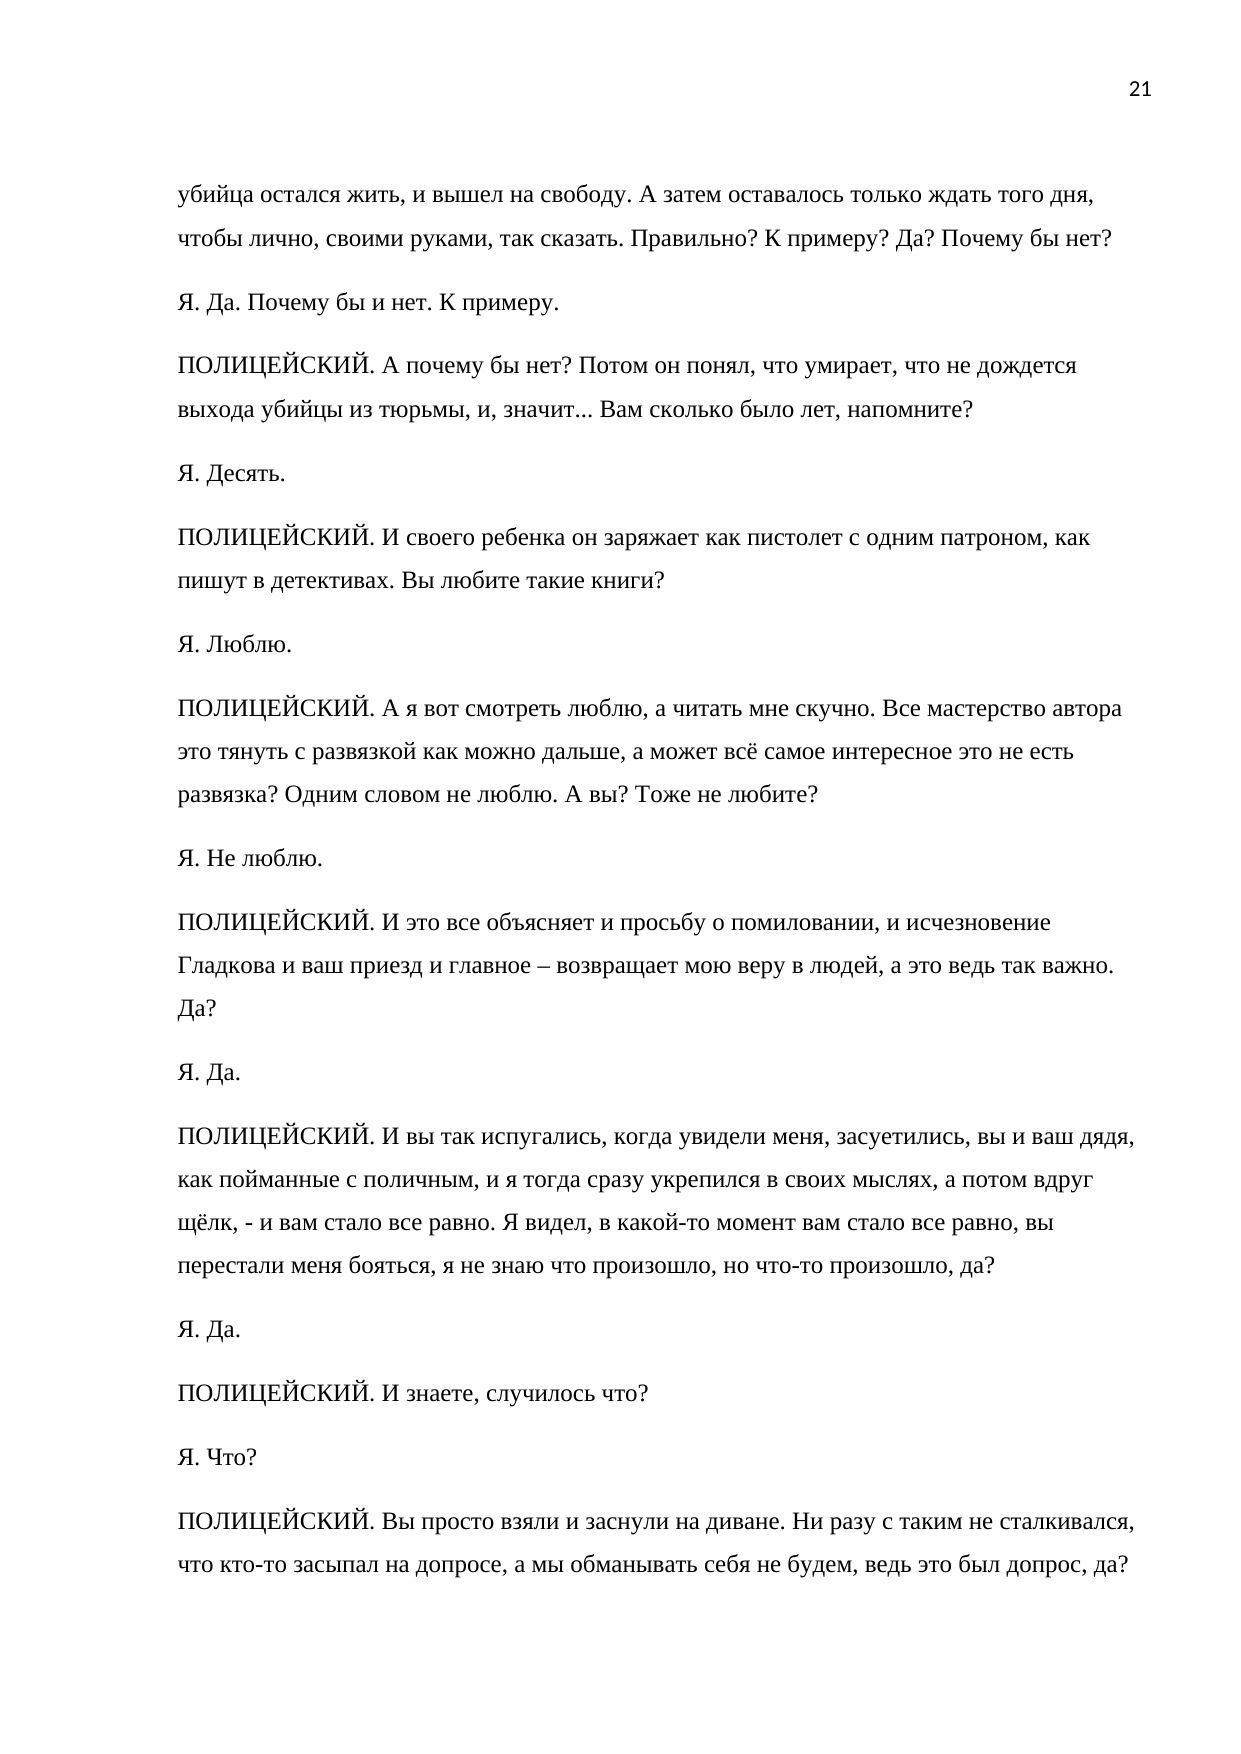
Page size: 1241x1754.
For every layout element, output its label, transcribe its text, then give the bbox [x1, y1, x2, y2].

text ПОЛИЦЕЙСКИЙ. И это все объясняет и просьбу о помиловании, и исчезновение Гладкова и ваш приезд и главное – возвращает мою веру в людей, а это ведь так важно. Да? [177, 907, 1152, 1022]
text Я. Да. [177, 1314, 1152, 1343]
text Я. Не люблю. [177, 843, 1152, 872]
text Я. Что? [177, 1442, 1152, 1471]
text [177, 179, 1152, 251]
text ПОЛИЦЕЙСКИЙ. А я вот смотреть люблю, а читать мне скучно. Все мастерство автора это тянуть с развязкой как можно дальше, а может всё самое интересное это не есть развязка? Одним словом не люблю. А вы? Тоже не любите? [177, 693, 1152, 808]
text ПОЛИЦЕЙСКИЙ. И своего ребенка он заряжает как пистолет с одним патроном, как пишут в детективах. Вы любите такие книги? [177, 522, 1152, 593]
text Я. Да. Почему бы и нет. К примеру. [177, 287, 1152, 315]
text ПОЛИЦЕЙСКИЙ. Вы просто взяли и заснули на диване. Ни разу с таким не сталкивался, что кто-то засыпал на допросе, а мы обманывать себя не будем, ведь это был допрос, да? [177, 1506, 1152, 1578]
text Я. Люблю. [177, 629, 1152, 657]
text ПОЛИЦЕЙСКИЙ. А почему бы нет? Потом он понял, что умирает, что не дождется выхода убийцы из тюрьмы, и, значит... Вам сколько было лет, напомните? [177, 351, 1152, 422]
text ПОЛИЦЕЙСКИЙ. И вы так испугались, когда увидели меня, засуетились, вы и ваш дядя, как пойманные с поличным, и я тогда сразу укрепился в своих мыслях, а потом вдруг щёлк, - и вам стало все равно. Я видел, в какой-то момент вам стало все равно, вы перестали меня бояться, я не знаю что произошло, но что-то произошло, да? [177, 1121, 1152, 1279]
text ПОЛИЦЕЙСКИЙ. И знаете, случилось что? [177, 1378, 1152, 1407]
text Я. Да. [177, 1057, 1152, 1086]
text Я. Десять. [177, 458, 1152, 486]
